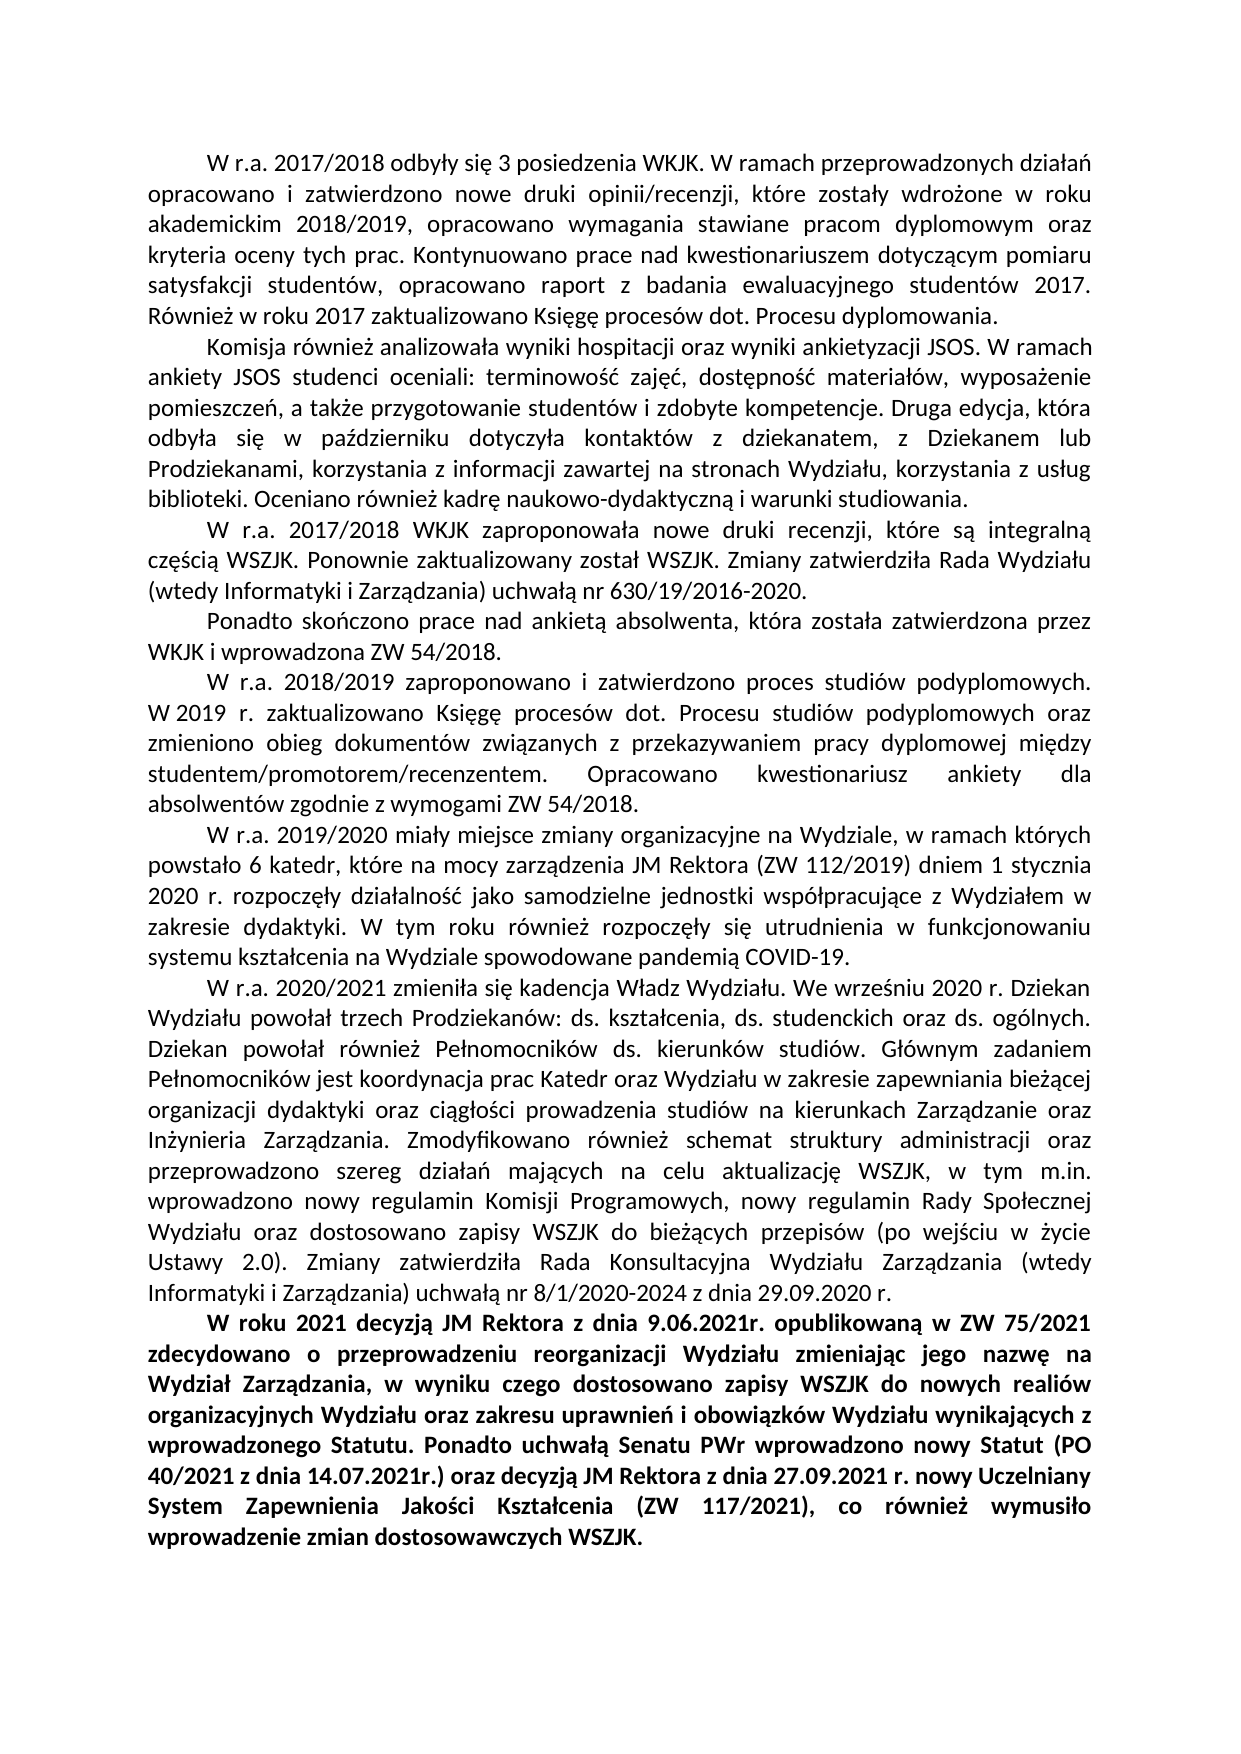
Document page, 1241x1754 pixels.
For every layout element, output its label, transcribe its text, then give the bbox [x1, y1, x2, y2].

text W r.a. 2020/2021 zmieniła się kadencja Władz Wydziału. We wrześniu 2020 r. Dziekan Wydziału powołał trzech Prodziekanów: ds. kształcenia, ds. studenckich oraz ds. ogólnych. Dziekan powołał również Pełnomocników ds. kierunków studiów. Głównym zadaniem Pełnomocników jest koordynacja prac Katedr oraz Wydziału w zakresie zapewniania bieżącej organizacji dydaktyki oraz ciągłości prowadzenia studiów na kierunkach Zarządzanie oraz Inżynieria Zarządzania. Zmodyfikowano również schemat struktury administracji oraz przeprowadzono szereg działań mających na celu aktualizację WSZJK, w tym m.in. wprowadzono nowy regulamin Komisji Programowych, nowy regulamin Rady Społecznej Wydziału oraz dostosowano zapisy WSZJK do bieżących przepisów (po wejściu w życie Ustawy 2.0). Zmiany zatwierdziła Rada Konsultacyjna Wydziału Zarządzania (wtedy Informatyki i Zarządzania) uchwałą nr 8/1/2020-2024 z dnia 29.09.2020 r. [148, 972, 1093, 1307]
text W r.a. 2019/2020 miały miejsce zmiany organizacyjne na Wydziale, w ramach których powstało 6 katedr, które na mocy zarządzenia JM Rektora (ZW 112/2019) dniem 1 stycznia 2020 r. rozpoczęły działalność jako samodzielne jednostki współpracujące z Wydziałem w zakresie dydaktyki. W tym roku również rozpoczęły się utrudnienia w funkcjonowaniu systemu kształcenia na Wydziale spowodowane pandemią COVID-19. [148, 819, 1093, 972]
text W r.a. 2017/2018 WKJK zaproponowała nowe druki recenzji, które są integralną częścią WSZJK. Ponownie zaktualizowany został WSZJK. Zmiany zatwierdziła Rada Wydziału (wtedy Informatyki i Zarządzania) uchwałą nr 630/19/2016-2020. [148, 514, 1093, 605]
text W r.a. 2017/2018 odbyły się 3 posiedzenia WKJK. W ramach przeprowadzonych działań opracowano i zatwierdzono nowe druki opinii/recenzji, które zostały wdrożone w roku akademickim 2018/2019, opracowano wymagania stawiane pracom dyplomowym oraz kryteria oceny tych prac. Kontynuowano prace nad kwestionariuszem dotyczącym pomiaru satysfakcji studentów, opracowano raport z badania ewaluacyjnego studentów 2017. Również w roku 2017 zaktualizowano Księgę procesów dot. Procesu dyplomowania. [148, 148, 1093, 331]
text W r.a. 2018/2019 zaproponowano i zatwierdzono proces studiów podyplomowych. W 2019 r. zaktualizowano Księgę procesów dot. Procesu studiów podyplomowych oraz zmieniono obieg dokumentów związanych z przekazywaniem pracy dyplomowej między studentem/promotorem/recenzentem. Opracowano kwestionariusz ankiety dla absolwentów zgodnie z wymogami ZW 54/2018. [148, 666, 1093, 819]
text Komisja również analizowała wyniki hospitacji oraz wyniki ankietyzacji JSOS. W ramach ankiety JSOS studenci oceniali: terminowość zajęć, dostępność materiałów, wyposażenie pomieszczeń, a także przygotowanie studentów i zdobyte kompetencje. Druga edycja, która odbyła się w październiku dotyczyła kontaktów z dziekanatem, z Dziekanem lub Prodziekanami, korzystania z informacji zawartej na stronach Wydziału, korzystania z usług biblioteki. Oceniano również kadrę naukowo-dydaktyczną i warunki studiowania. [148, 331, 1093, 514]
text W roku 2021 decyzją JM Rektora z dnia 9.06.2021r. opublikowaną w ZW 75/2021 zdecydowano o przeprowadzeniu reorganizacji Wydziału zmieniając jego nazwę na Wydział Zarządzania, w wyniku czego dostosowano zapisy WSZJK do nowych realiów organizacyjnych Wydziału oraz zakresu uprawnień i obowiązków Wydziału wynikających z wprowadzonego Statutu. Ponadto uchwałą Senatu PWr wprowadzono nowy Statut (PO 40/2021 z dnia 14.07.2021r.) oraz decyzją JM Rektora z dnia 27.09.2021 r. nowy Uczelniany System Zapewnienia Jakości Kształcenia (ZW 117/2021), co również wymusiło wprowadzenie zmian dostosowawczych WSZJK. [148, 1307, 1093, 1552]
text Ponadto skończono prace nad ankietą absolwenta, która została zatwierdzona przez WKJK i wprowadzona ZW 54/2018. [148, 605, 1093, 666]
